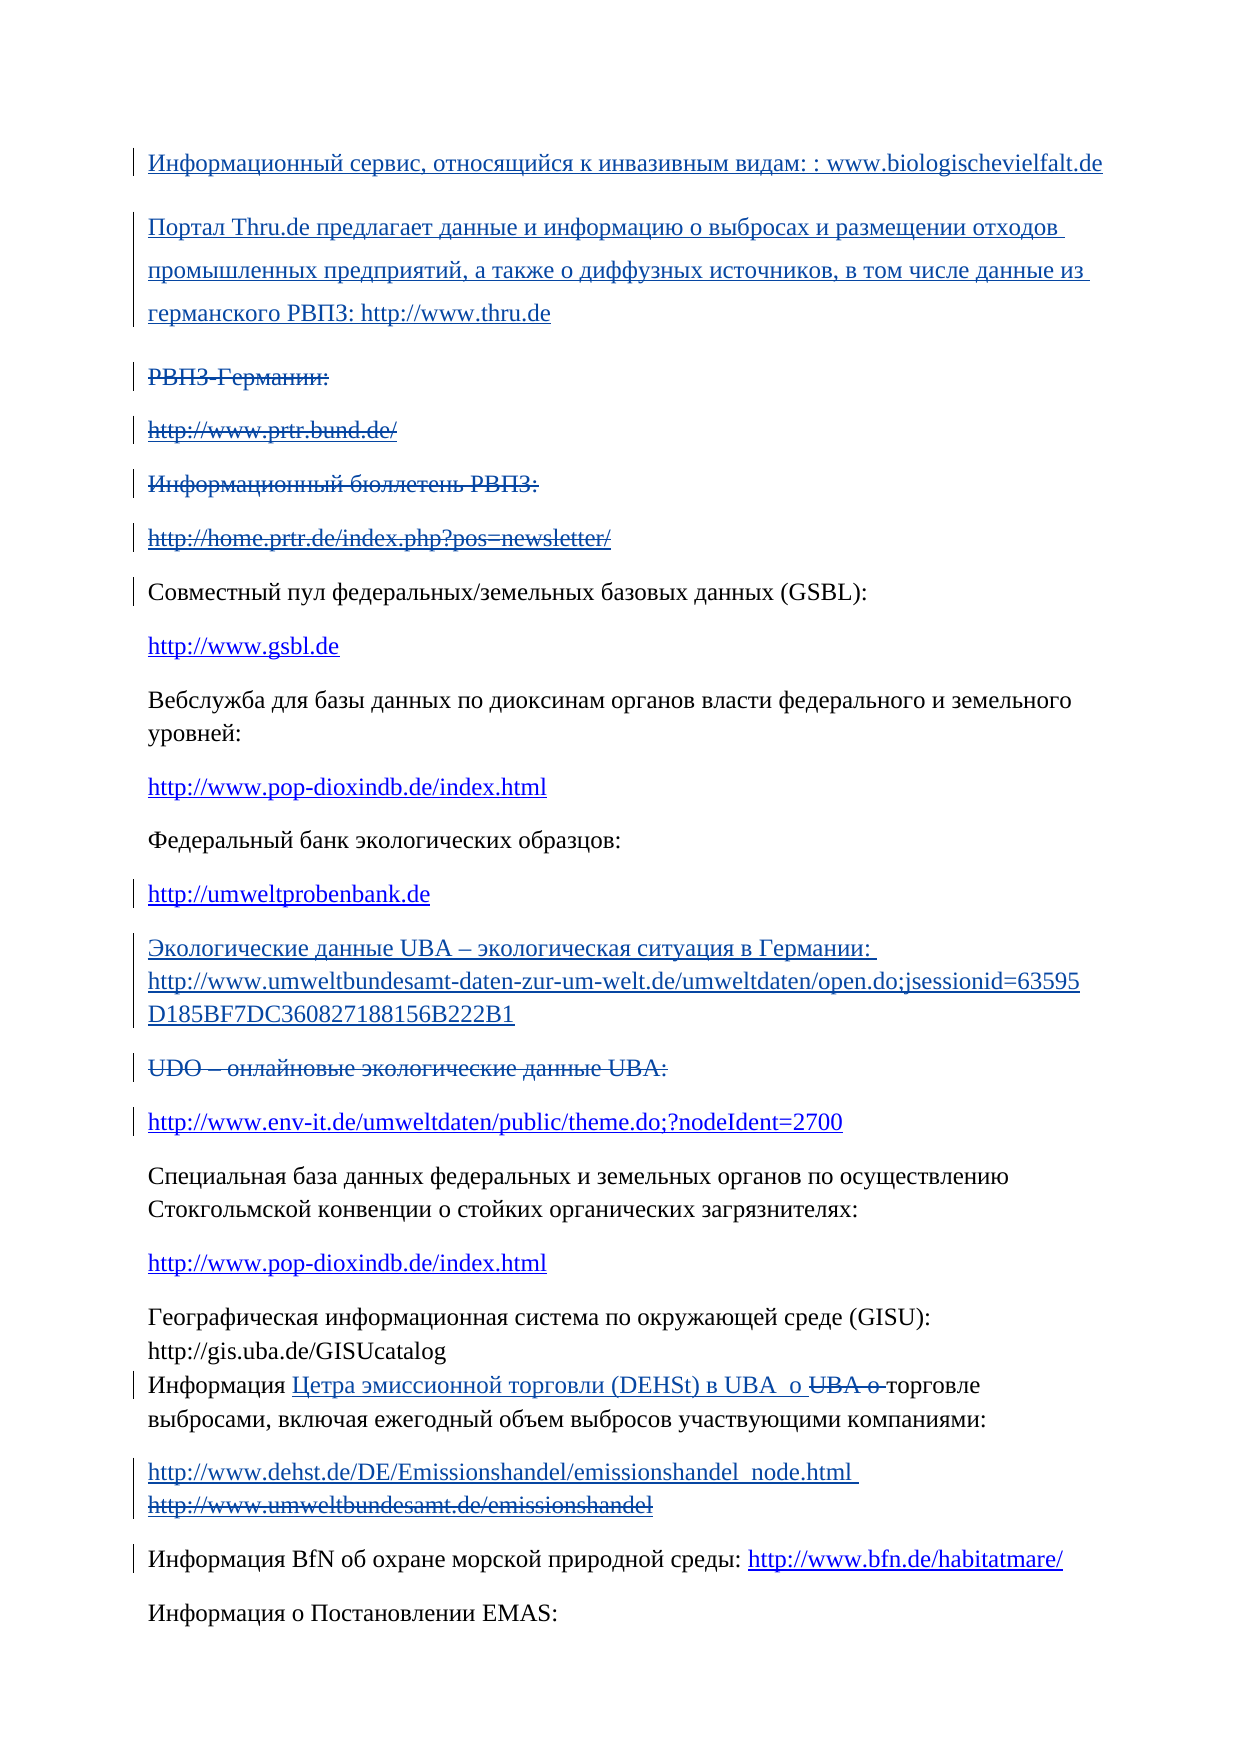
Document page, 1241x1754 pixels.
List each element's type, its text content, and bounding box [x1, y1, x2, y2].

text http://www.gsbl.de [148, 631, 1093, 660]
text Совместный пул федеральных/земельных базовых данных (GSBL): [148, 577, 1093, 606]
text http://www.pop-dioxindb.de/index.html [148, 772, 1093, 801]
text http://gis.uba.de/GISUcatalog [148, 1336, 1093, 1365]
text Информация о Постановлении EMAS: [148, 1598, 1093, 1627]
text Информация торговле выбросами, включая ежегодный объем выбросов участвующими компаниями: [148, 1371, 1093, 1432]
text http://www.pop-dioxindb.de/index.html [148, 1248, 1093, 1277]
text http://www.env-it.de/umweltdaten/public/theme.do;?nodeIdent=2700 [148, 1107, 1093, 1136]
text http://umweltprobenbank.de [148, 879, 1093, 908]
text Специальная база данных федеральных и земельных органов по осуществлению Стокгольмской конвенции о стойких органических загрязнителях: [148, 1161, 1093, 1223]
text Географическая информационная система по окружающей среде (GISU): [148, 1302, 1093, 1330]
text Информация BfN об охране морской природной среды: http://www.bfn.de/habitatmare/ [148, 1544, 1093, 1573]
text Федеральный банк экологических образцов: [148, 826, 1093, 854]
text Вебслужба для базы данных по диоксинам органов власти федерального и земельного уровней: [148, 685, 1093, 747]
